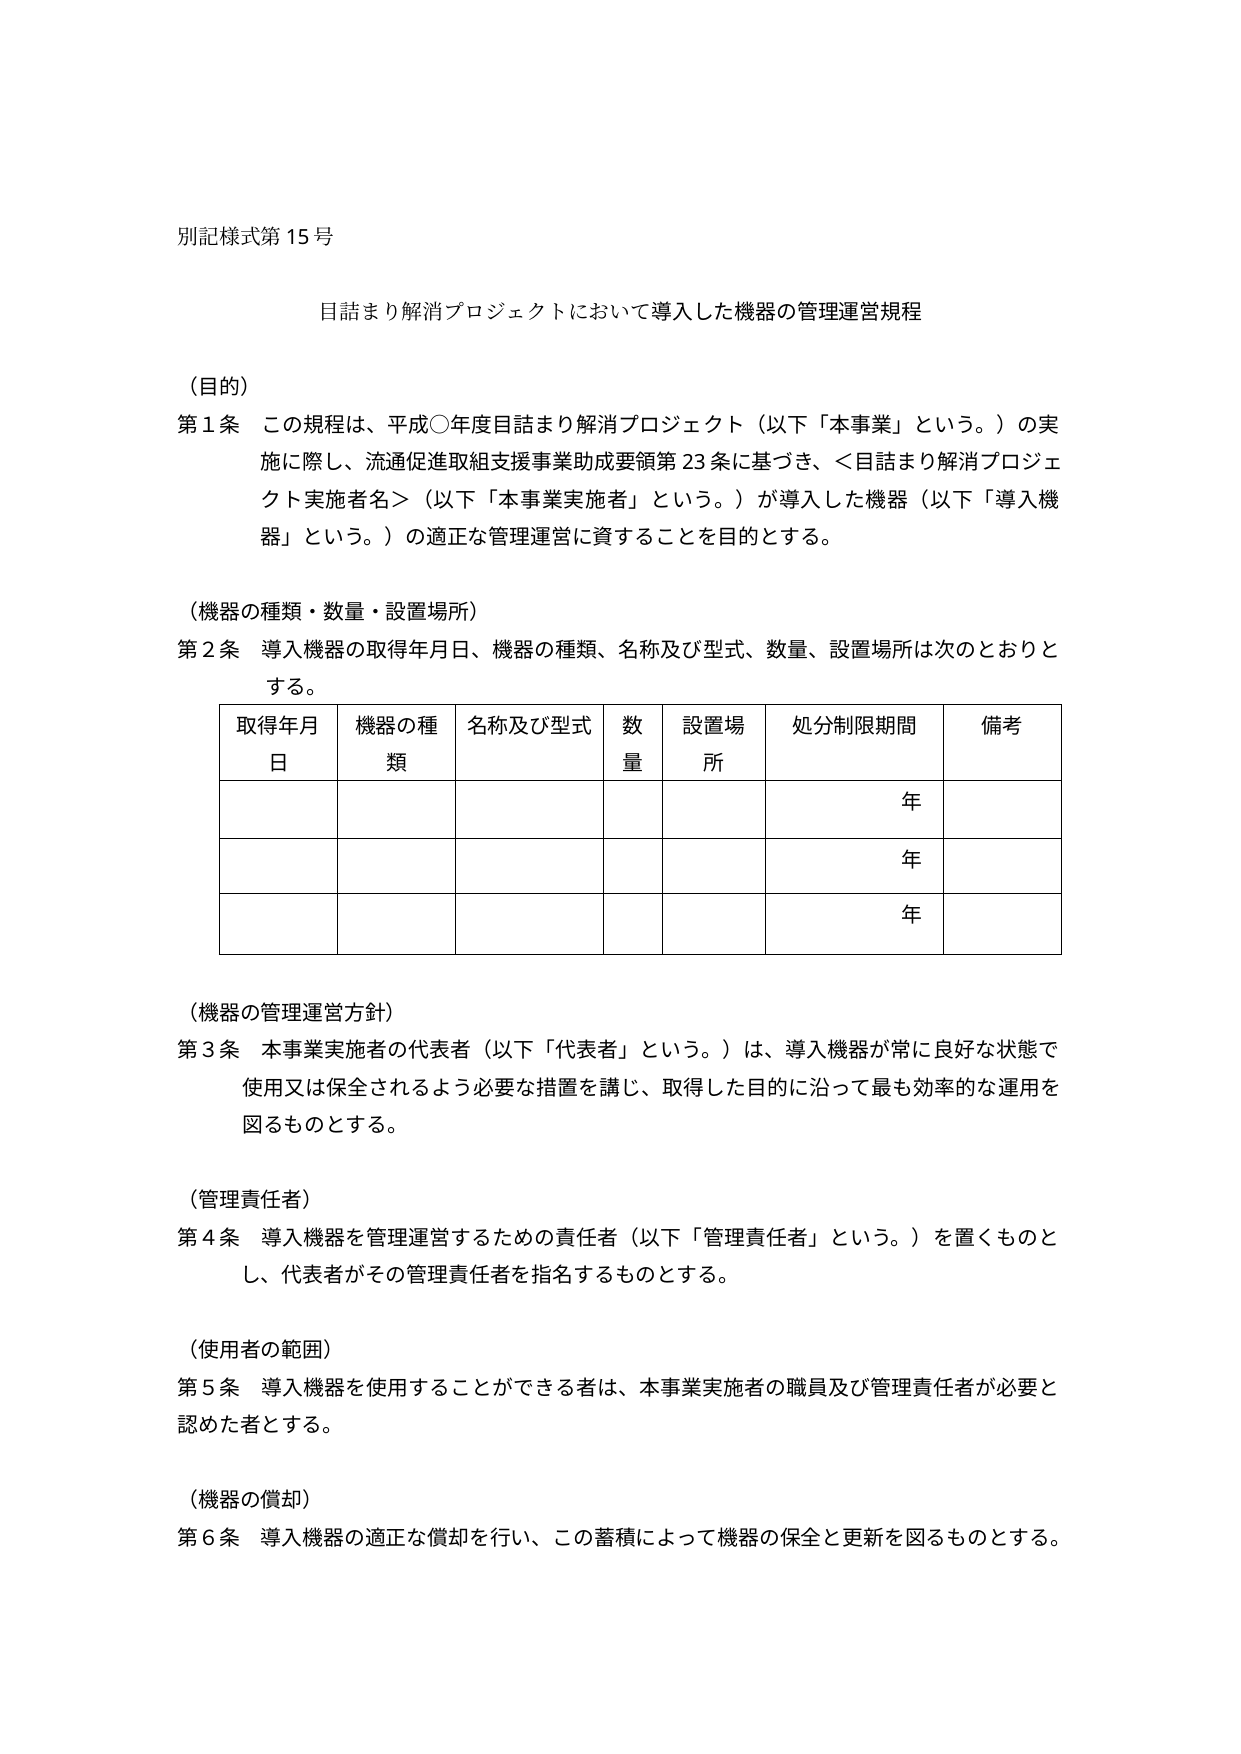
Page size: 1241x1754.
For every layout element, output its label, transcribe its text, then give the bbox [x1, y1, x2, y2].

text （機器の種類・数量・設置場所） [177, 592, 1063, 629]
table_header 取得年月日 [220, 705, 337, 780]
table_cell [663, 839, 765, 893]
text 第５条 導入機器を使用することができる者は、本事業実施者の職員及び管理責任者が必要と認めた者とする。 [177, 1367, 1063, 1442]
table_header 数量 [604, 705, 662, 780]
table_header 備考 [944, 705, 1061, 780]
text 別記様式第15号 [177, 217, 1063, 254]
table_cell [456, 781, 603, 838]
text （管理責任者） [177, 1180, 1063, 1217]
table_cell [338, 894, 455, 954]
table_cell [456, 894, 603, 954]
table_cell [604, 781, 662, 838]
table_cell [663, 781, 765, 838]
table_cell 年 [766, 894, 943, 954]
text （使用者の範囲） [177, 1330, 1063, 1367]
table_header 処分制限期間 [766, 705, 943, 780]
table_header 名称及び型式 [456, 705, 603, 780]
text 第２条 導入機器の取得年月日、機器の種類、名称及び型式、数量、設置場所は次のとおりとする。 [177, 629, 1063, 704]
table_header 機器の種類 [338, 705, 455, 780]
table_cell [338, 839, 455, 893]
table_cell 年 [766, 839, 943, 893]
table_cell [456, 839, 603, 893]
table_cell [944, 894, 1061, 954]
table_cell [944, 839, 1061, 893]
text 目詰まり解消プロジェクトにおいて導入した機器の管理運営規程 [177, 292, 1063, 329]
table_cell [663, 894, 765, 954]
text 第３条 本事業実施者の代表者（以下「代表者」という。）は、導入機器が常に良好な状態で使用又は保全されるよう必要な措置を講じ、取得した目的に沿って最も効率的な運用を図るものとする。 [177, 1030, 1063, 1142]
table_cell 年 [766, 781, 943, 838]
text （目的） [177, 367, 1063, 404]
text 第１条 この規程は、平成○年度目詰まり解消プロジェクト（以下「本事業」という。）の実施に際し、流通促進取組支援事業助成要領第23条に基づき、＜目詰まり解消プロジェクト実施者名＞（以下「本事業実施者」という。）が導入した機器（以下「導入機器」という。）の適正な管理運営に資することを目的とする。 [177, 404, 1063, 554]
text 第４条 導入機器を管理運営するための責任者（以下「管理責任者」という。）を置くものとし、代表者がその管理責任者を指名するものとする。 [177, 1217, 1063, 1292]
text 第６条 導入機器の適正な償却を行い、この蓄積によって機器の保全と更新を図るものとする。 [177, 1517, 1063, 1555]
table_cell [220, 781, 337, 838]
table_cell [604, 839, 662, 893]
table_cell [338, 781, 455, 838]
text （機器の償却） [177, 1480, 1063, 1517]
table_cell [220, 894, 337, 954]
table_cell [604, 894, 662, 954]
table_cell [220, 839, 337, 893]
table_header 設置場所 [663, 705, 765, 780]
text （機器の管理運営方針） [177, 992, 1063, 1030]
table_cell [944, 781, 1061, 838]
